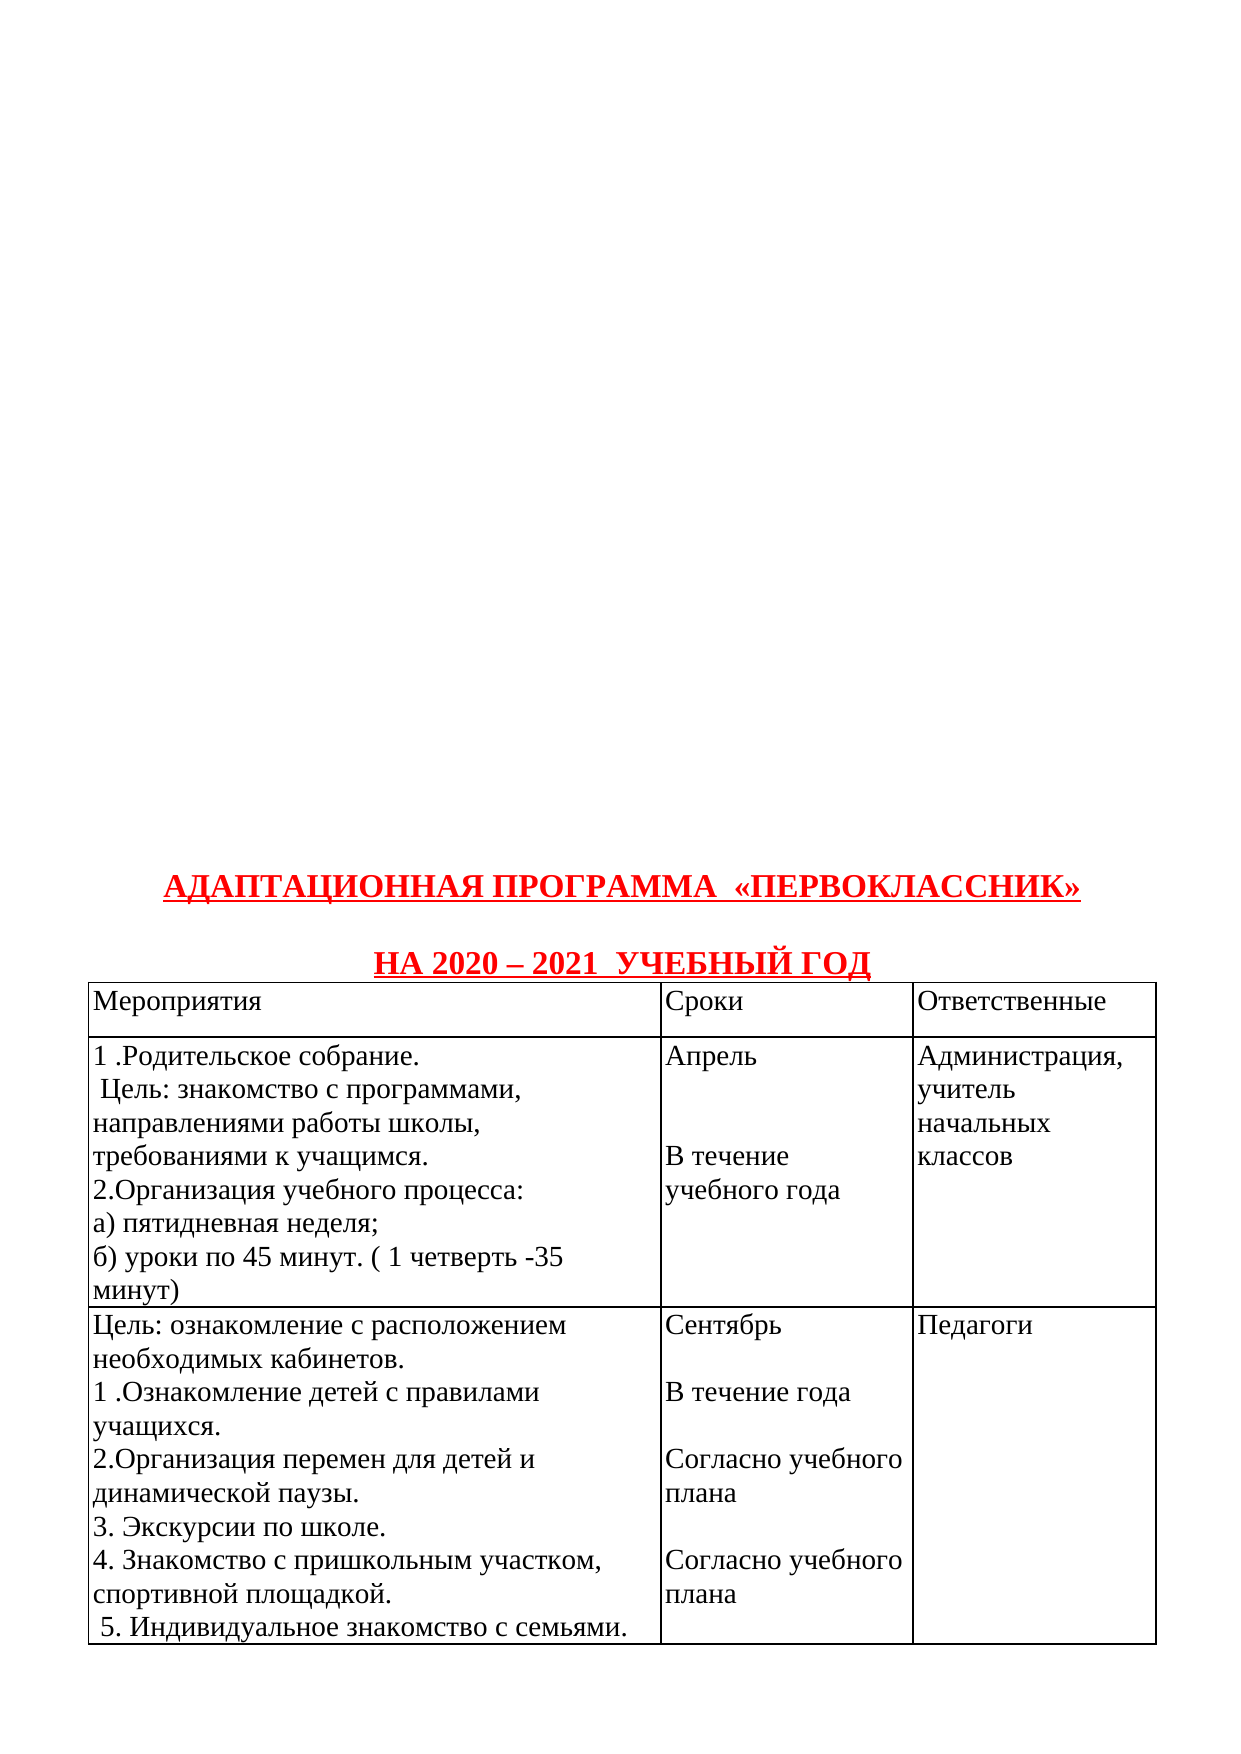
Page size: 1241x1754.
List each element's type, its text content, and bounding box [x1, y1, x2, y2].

table_header Мероприятия [89, 983, 660, 1036]
table_cell Администрация, учитель начальных классов [914, 1038, 1155, 1306]
table_cell Педагоги [914, 1308, 1155, 1643]
text НА 2020 – 2021 УЧЕБНЫЙ ГОД [33, 943, 1182, 982]
table_header Ответственные [914, 983, 1155, 1036]
table_cell Апрель В течение учебного года [662, 1038, 912, 1306]
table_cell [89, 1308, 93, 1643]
text АДАПТАЦИОННАЯ ПРОГРАММА «ПЕРВОКЛАССНИК» [62, 867, 1182, 905]
table_header Сроки [662, 983, 912, 1036]
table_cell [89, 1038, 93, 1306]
